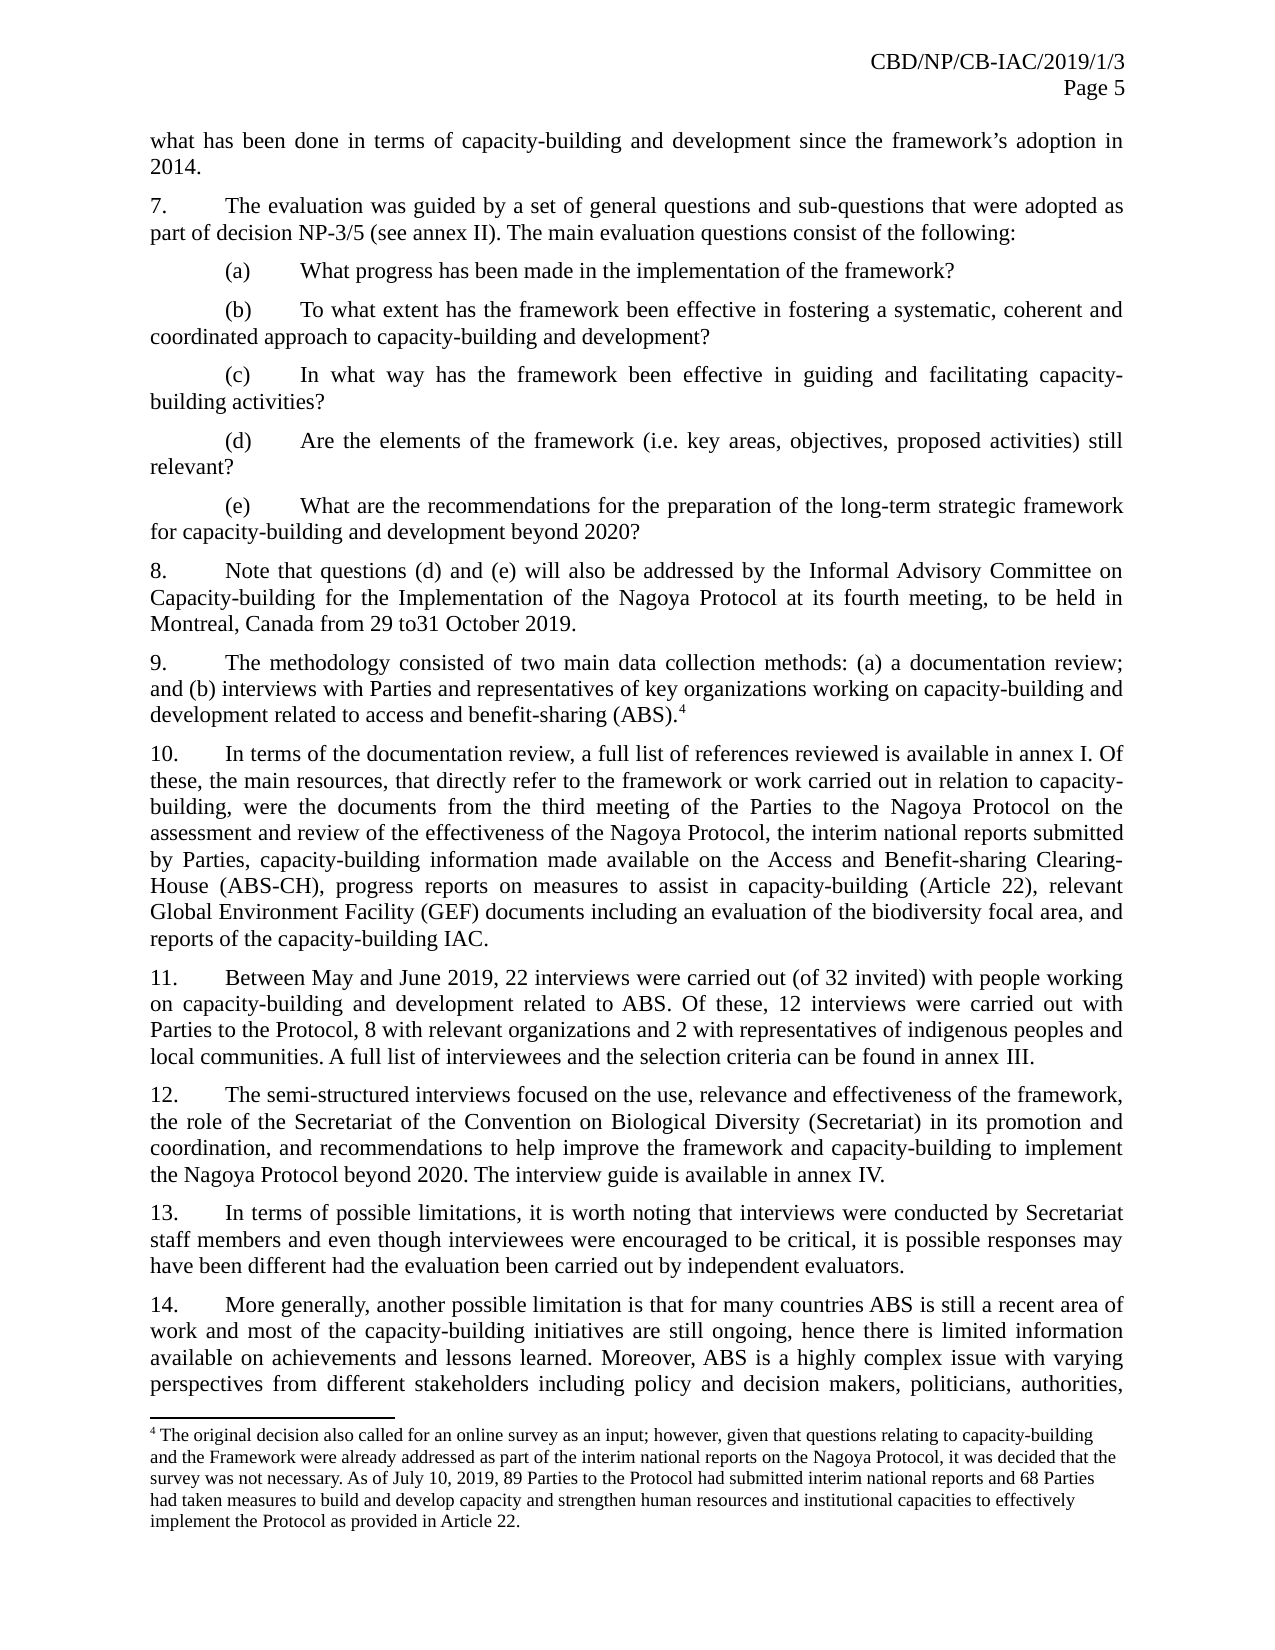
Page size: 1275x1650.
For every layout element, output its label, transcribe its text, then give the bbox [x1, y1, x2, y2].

list In terms of possible limitations, it is worth noting that interviews were conducted by Secretariat staff members and even though interviewees were encouraged to be critical, it is possible responses may have been different had the evaluation been carried out by independent evaluators. [150, 1199, 1125, 1278]
list Are the elements of the framework (i.e. key areas, objectives, proposed activities) still relevant? [150, 427, 1125, 479]
list Note that questions (d) and (e) will also be addressed by the Informal Advisory Committee on Capacity-building for the Implementation of the Nagoya Protocol at its fourth meeting, to be held in Montreal, Canada from 29 to31 October 2019. [150, 557, 1125, 636]
list To what extent has the framework been effective in fostering a systematic, coherent and coordinated approach to capacity-building and development? [150, 296, 1125, 349]
list The evaluation was guided by a set of general questions and sub-questions that were adopted as part of decision NP-3/5 (see annex II). The main evaluation questions consist of the following: [150, 192, 1125, 245]
list The methodology consisted of two main data collection methods: (a) a documentation review; and (b) interviews with Parties and representatives of key organizations working on capacity-building and development related to access and benefit-sharing (ABS). [150, 649, 1125, 728]
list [150, 127, 1125, 180]
list Between May and June 2019, 22 interviews were carried out (of 32 invited) with people working on capacity-building and development related to ABS. Of these, 12 interviews were carried out with Parties to the Protocol, 8 with relevant organizations and 2 with representatives of indigenous peoples and local communities. A full list of interviewees and the selection criteria can be found in annex III. [150, 964, 1125, 1069]
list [150, 1291, 1125, 1396]
list The semi-structured interviews focused on the use, relevance and effectiveness of the framework, the role of the Secretariat of the Convention on Biological Diversity (Secretariat) in its promotion and coordination, and recommendations to help improve the framework and capacity-building to implement the Nagoya Protocol beyond 2020. The interview guide is available in annex IV. [150, 1082, 1125, 1187]
list What progress has been made in the implementation of the framework? [150, 257, 1125, 284]
list In what way has the framework been effective in guiding and facilitating capacity-building activities? [150, 362, 1125, 414]
list What are the recommendations for the preparation of the long-term strategic framework for capacity-building and development beyond 2020? [150, 492, 1125, 545]
list In terms of the documentation review, a full list of references reviewed is available in annex I. Of these, the main resources, that directly refer to the framework or work carried out in relation to capacity-building, were the documents from the third meeting of the Parties to the Nagoya Protocol on the assessment and review of the effectiveness of the Nagoya Protocol, the interim national reports submitted by Parties, capacity-building information made available on the Access and Benefit-sharing Clearing-House (ABS-CH), progress reports on measures to assist in capacity-building (Article 22), relevant Global Environment Facility (GEF) documents including an evaluation of the biodiversity focal area, and reports of the capacity-building IAC. [150, 740, 1125, 951]
